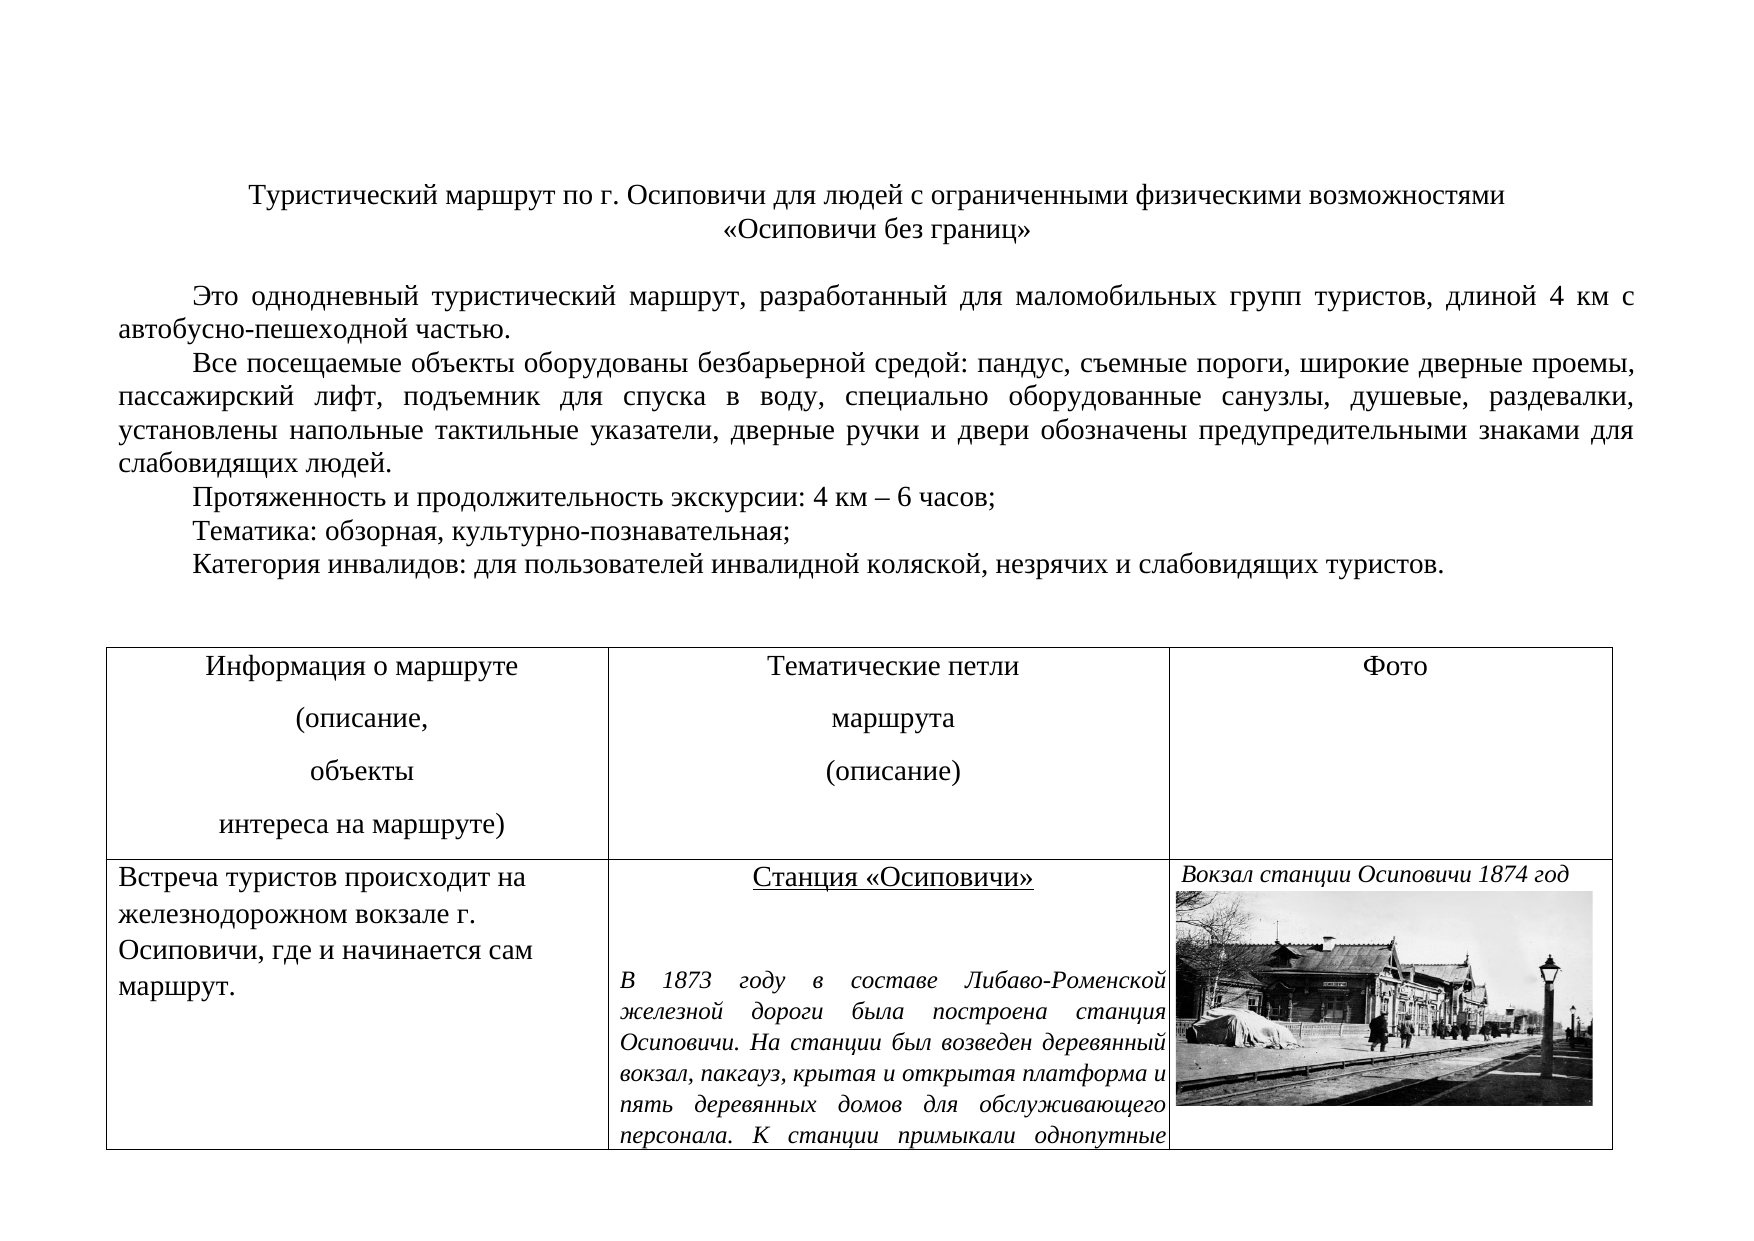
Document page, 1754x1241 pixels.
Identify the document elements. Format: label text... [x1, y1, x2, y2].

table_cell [609, 860, 1169, 1149]
text Протяженность и продолжительность экскурсии: 4 км – 6 часов; [118, 479, 1636, 513]
text Все посещаемые объекты оборудованы безбарьерной средой: пандус, съемные пороги, широкие дверные проемы, пассажирский лифт, подъемник для спуска в воду, специально оборудованные санузлы, душевые, раздевалки, установлены напольные тактильные указатели, дверные ручки и двери обозначены предупредительными знаками для слабовидящих людей. [118, 345, 1636, 479]
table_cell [107, 860, 608, 1149]
text Это однодневный туристический маршрут, разработанный для маломобильных групп туристов, длиной 4 км с автобусно-пешеходной частью. [118, 278, 1636, 345]
text Категория инвалидов: для пользователей инвалидной коляской, незрячих и слабовидящих туристов. [118, 546, 1636, 580]
text Туристический маршрут по г. Осиповичи для людей с ограниченными физическими возможностями [118, 177, 1636, 211]
table_header Тематические петли маршрута (описание) [609, 648, 1169, 858]
text «Осиповичи без границ» [118, 211, 1636, 244]
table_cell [1170, 860, 1612, 1149]
table_header Фото [1170, 648, 1612, 858]
text Тематика: обзорная, культурно-познавательная; [118, 513, 1636, 546]
table_header Информация о маршруте (описание, объекты интереса на маршруте) [107, 648, 608, 858]
